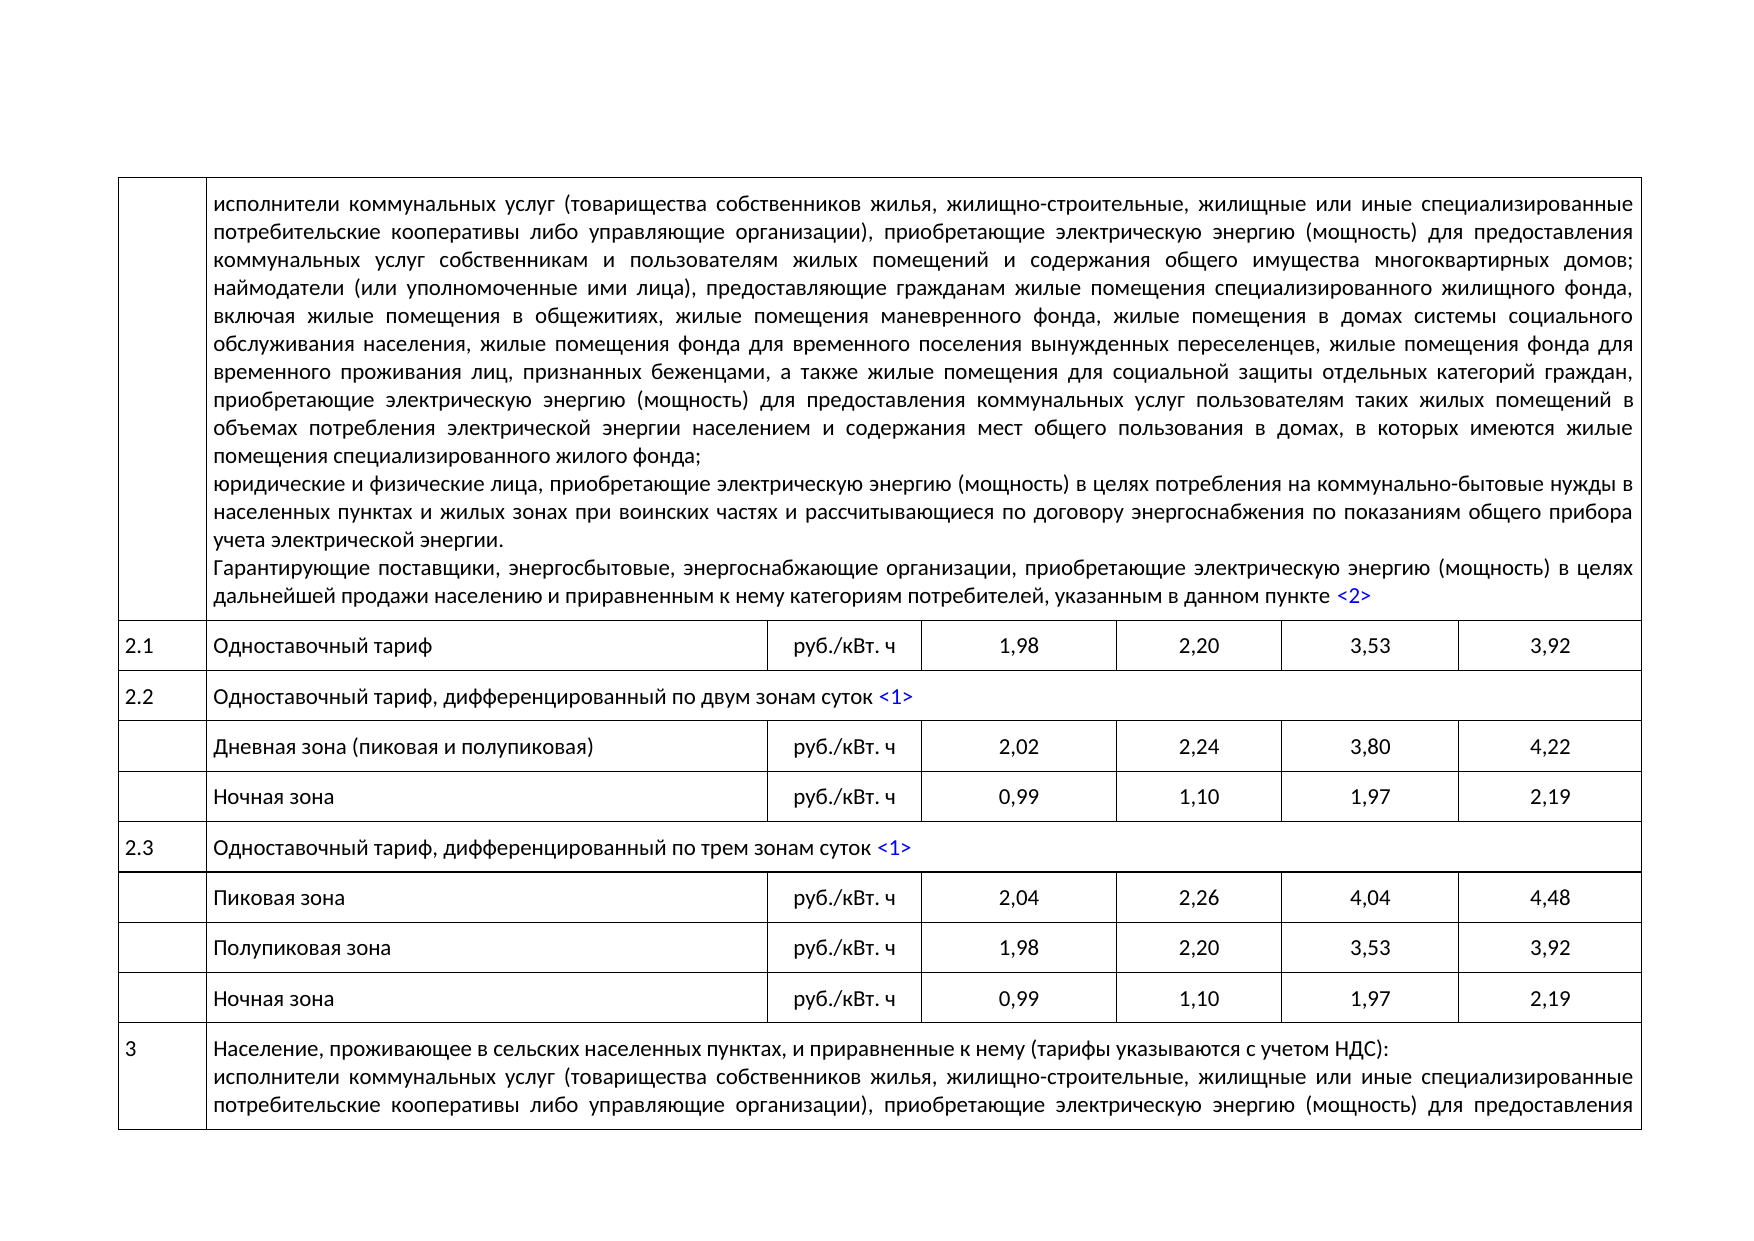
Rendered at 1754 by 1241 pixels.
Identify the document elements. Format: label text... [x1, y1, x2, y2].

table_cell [207, 178, 1641, 620]
table_cell Одноставочный тариф, дифференцированный по двум зонам суток <1> [207, 671, 1641, 720]
table_cell руб./кВт. ч [768, 923, 921, 972]
table_cell [119, 923, 206, 972]
table_cell 1,10 [1117, 973, 1281, 1022]
table_cell 2 [119, 178, 206, 620]
table_cell 1,98 [922, 923, 1116, 972]
table_cell 1,98 [922, 621, 1116, 670]
table_cell 3,53 [1282, 621, 1458, 670]
table_cell 3,92 [1459, 923, 1641, 972]
table_cell Пиковая зона [207, 873, 767, 922]
table_cell 2,02 [922, 721, 1116, 771]
table_cell 2,20 [1117, 923, 1281, 972]
table_cell Ночная зона [207, 973, 767, 1022]
table_cell 0,99 [922, 973, 1116, 1022]
table_cell руб./кВт. ч [768, 973, 921, 1022]
table_cell 2,04 [922, 873, 1116, 922]
table_cell руб./кВт. ч [768, 721, 921, 771]
table_cell 3 [119, 1023, 206, 1129]
table_cell [119, 873, 206, 922]
table_cell 2,24 [1117, 721, 1281, 771]
table_cell [119, 721, 206, 771]
table_cell 0,99 [922, 772, 1116, 821]
table_cell руб./кВт. ч [768, 873, 921, 922]
table_cell 2,19 [1459, 973, 1641, 1022]
table_cell Одноставочный тариф [207, 621, 767, 670]
table_cell 3,53 [1282, 923, 1458, 972]
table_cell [207, 1023, 1641, 1129]
table_cell 1,97 [1282, 772, 1458, 821]
table_cell 3,92 [1459, 621, 1641, 670]
table_cell Ночная зона [207, 772, 767, 821]
table_cell Полупиковая зона [207, 923, 767, 972]
table_cell 4,04 [1282, 873, 1458, 922]
table_cell Одноставочный тариф, дифференцированный по трем зонам суток <1> [207, 822, 1641, 871]
table_cell 2,20 [1117, 621, 1281, 670]
table_cell 2,19 [1459, 772, 1641, 821]
table_cell [119, 772, 206, 821]
table_cell 1,10 [1117, 772, 1281, 821]
table_cell 2.2 [119, 671, 206, 720]
table_cell руб./кВт. ч [768, 772, 921, 821]
table_cell 2,26 [1117, 873, 1281, 922]
table_cell 4,22 [1459, 721, 1641, 771]
table_cell 4,48 [1459, 873, 1641, 922]
table_cell 2.3 [119, 822, 206, 871]
table_cell Дневная зона (пиковая и полупиковая) [207, 721, 767, 771]
table_cell 2.1 [119, 621, 206, 670]
table_cell 1,97 [1282, 973, 1458, 1022]
table_cell [119, 973, 206, 1022]
table_cell 3,80 [1282, 721, 1458, 771]
table_cell руб./кВт. ч [768, 621, 921, 670]
